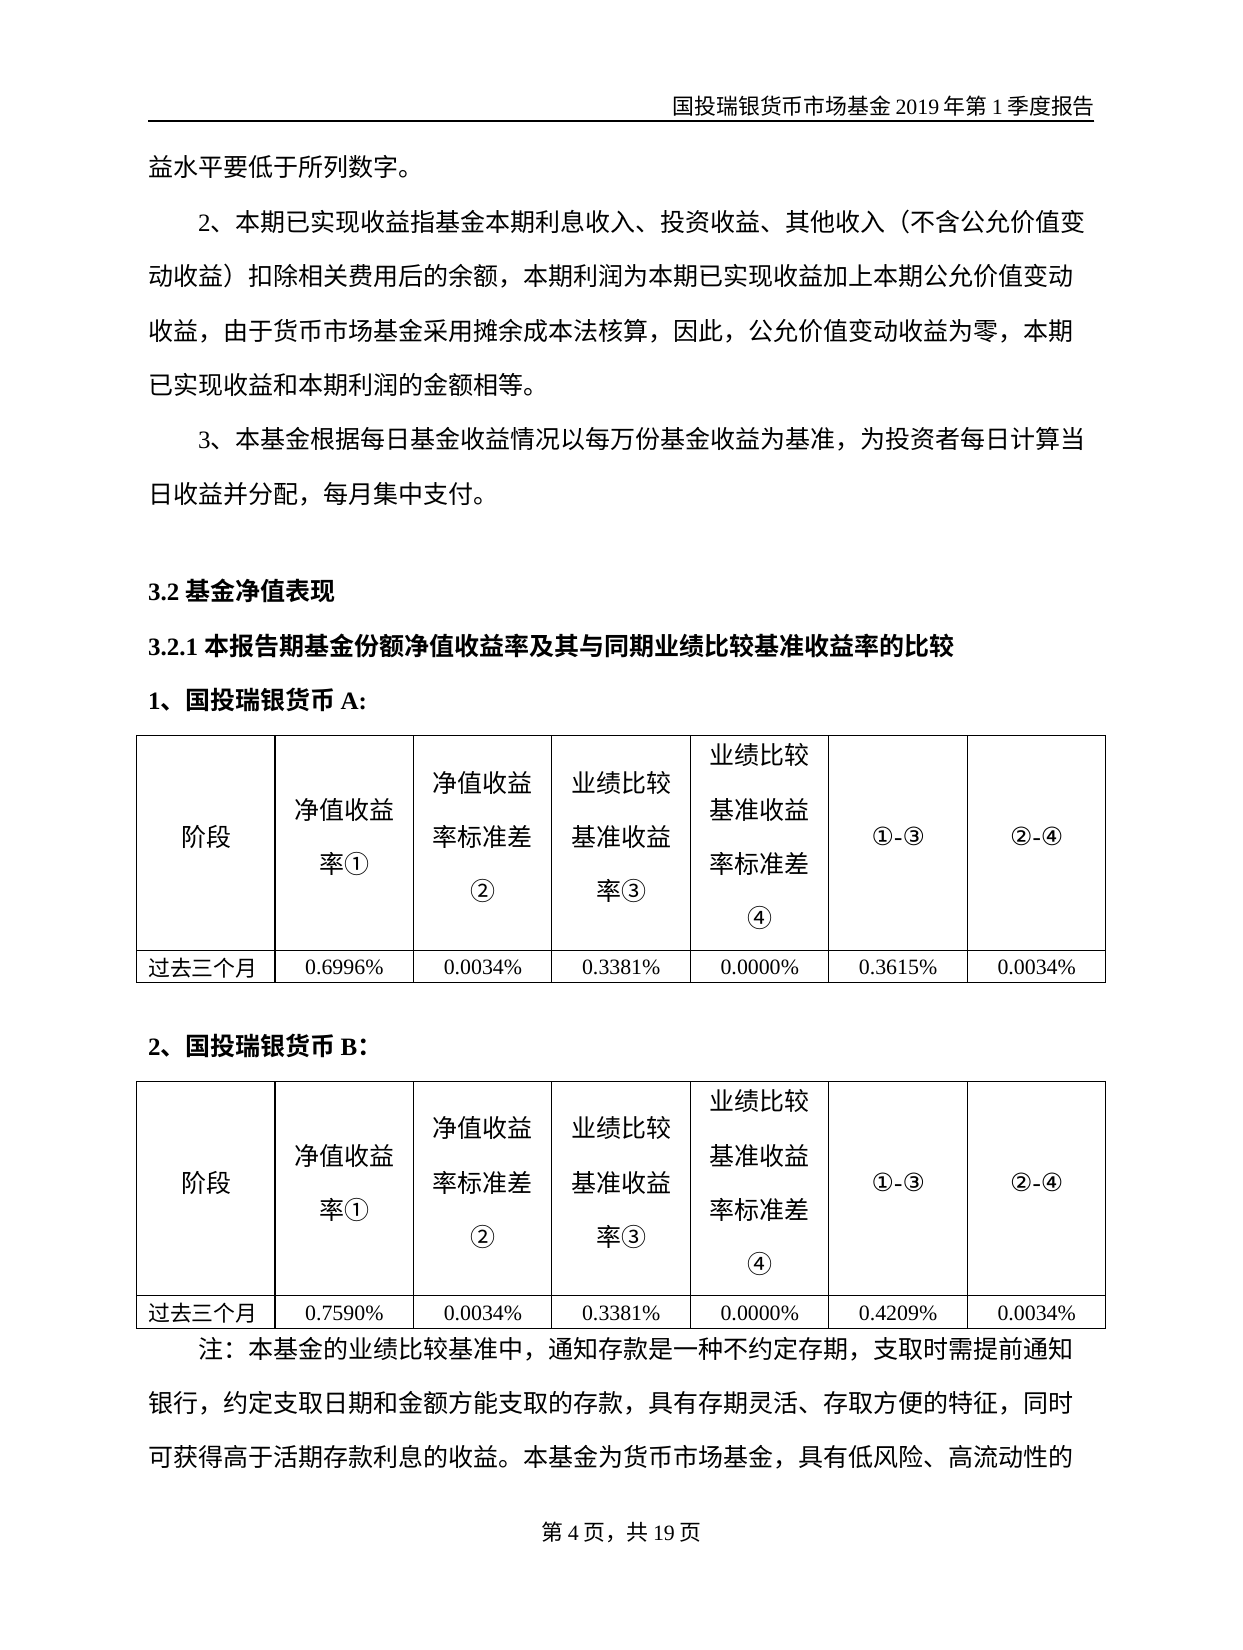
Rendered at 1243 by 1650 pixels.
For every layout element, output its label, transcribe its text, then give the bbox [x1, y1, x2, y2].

text 3、本基金根据每日基金收益情况以每万份基金收益为基准，为投资者每日计算当日收益并分配，每月集中支付。 [148, 420, 1094, 510]
table_header 阶段 [137, 736, 274, 949]
table_cell 0.7590% [276, 1296, 413, 1328]
table_cell 0.0034% [968, 1296, 1105, 1328]
table_cell 0.0034% [968, 951, 1105, 982]
table_cell 0.0034% [414, 1296, 551, 1328]
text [148, 148, 1094, 184]
text 3.2.1 本报告期基金份额净值收益率及其与同期业绩比较基准收益率的比较 [148, 626, 1094, 662]
table_cell 过去三个月 [137, 1296, 274, 1328]
text 2、国投瑞银货币B： [148, 1026, 1094, 1063]
table_header 净值收益率标准差② [414, 1082, 551, 1295]
table_header ①-③ [829, 736, 967, 949]
table_cell 0.0000% [691, 1296, 828, 1328]
table_header 阶段 [137, 1082, 274, 1295]
table_cell 0.4209% [829, 1296, 967, 1328]
table_cell 0.0000% [691, 951, 828, 982]
table_header ②-④ [968, 1082, 1105, 1295]
table_cell 0.3615% [829, 951, 967, 982]
table_header 业绩比较基准收益率③ [552, 736, 690, 949]
table_header 净值收益率标准差② [414, 736, 551, 949]
table_header 业绩比较基准收益率标准差④ [691, 736, 828, 949]
table_cell 0.6996% [276, 951, 413, 982]
table_cell 0.0034% [414, 951, 551, 982]
table_header 业绩比较基准收益率③ [552, 1082, 690, 1295]
table_header 业绩比较基准收益率标准差④ [691, 1082, 828, 1295]
table_header 净值收益率① [276, 736, 413, 949]
table_cell 0.3381% [552, 951, 690, 982]
table_header ②-④ [968, 736, 1105, 949]
text 2、本期已实现收益指基金本期利息收入、投资收益、其他收入（不含公允价值变动收益）扣除相关费用后的余额，本期利润为本期已实现收益加上本期公允价值变动收益，由于货币市场基金采用摊余成本法核算，因此，公允价值变动收益为零，本期已实现收益和本期利润的金额相等。 [148, 202, 1094, 402]
text 1、国投瑞银货币A: [148, 680, 1094, 717]
table_cell 0.3381% [552, 1296, 690, 1328]
table_cell 过去三个月 [137, 951, 274, 982]
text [148, 1329, 1094, 1474]
text 3.2 基金净值表现 [148, 572, 1094, 608]
table_header ①-③ [829, 1082, 967, 1295]
table_header 净值收益率① [276, 1082, 413, 1295]
